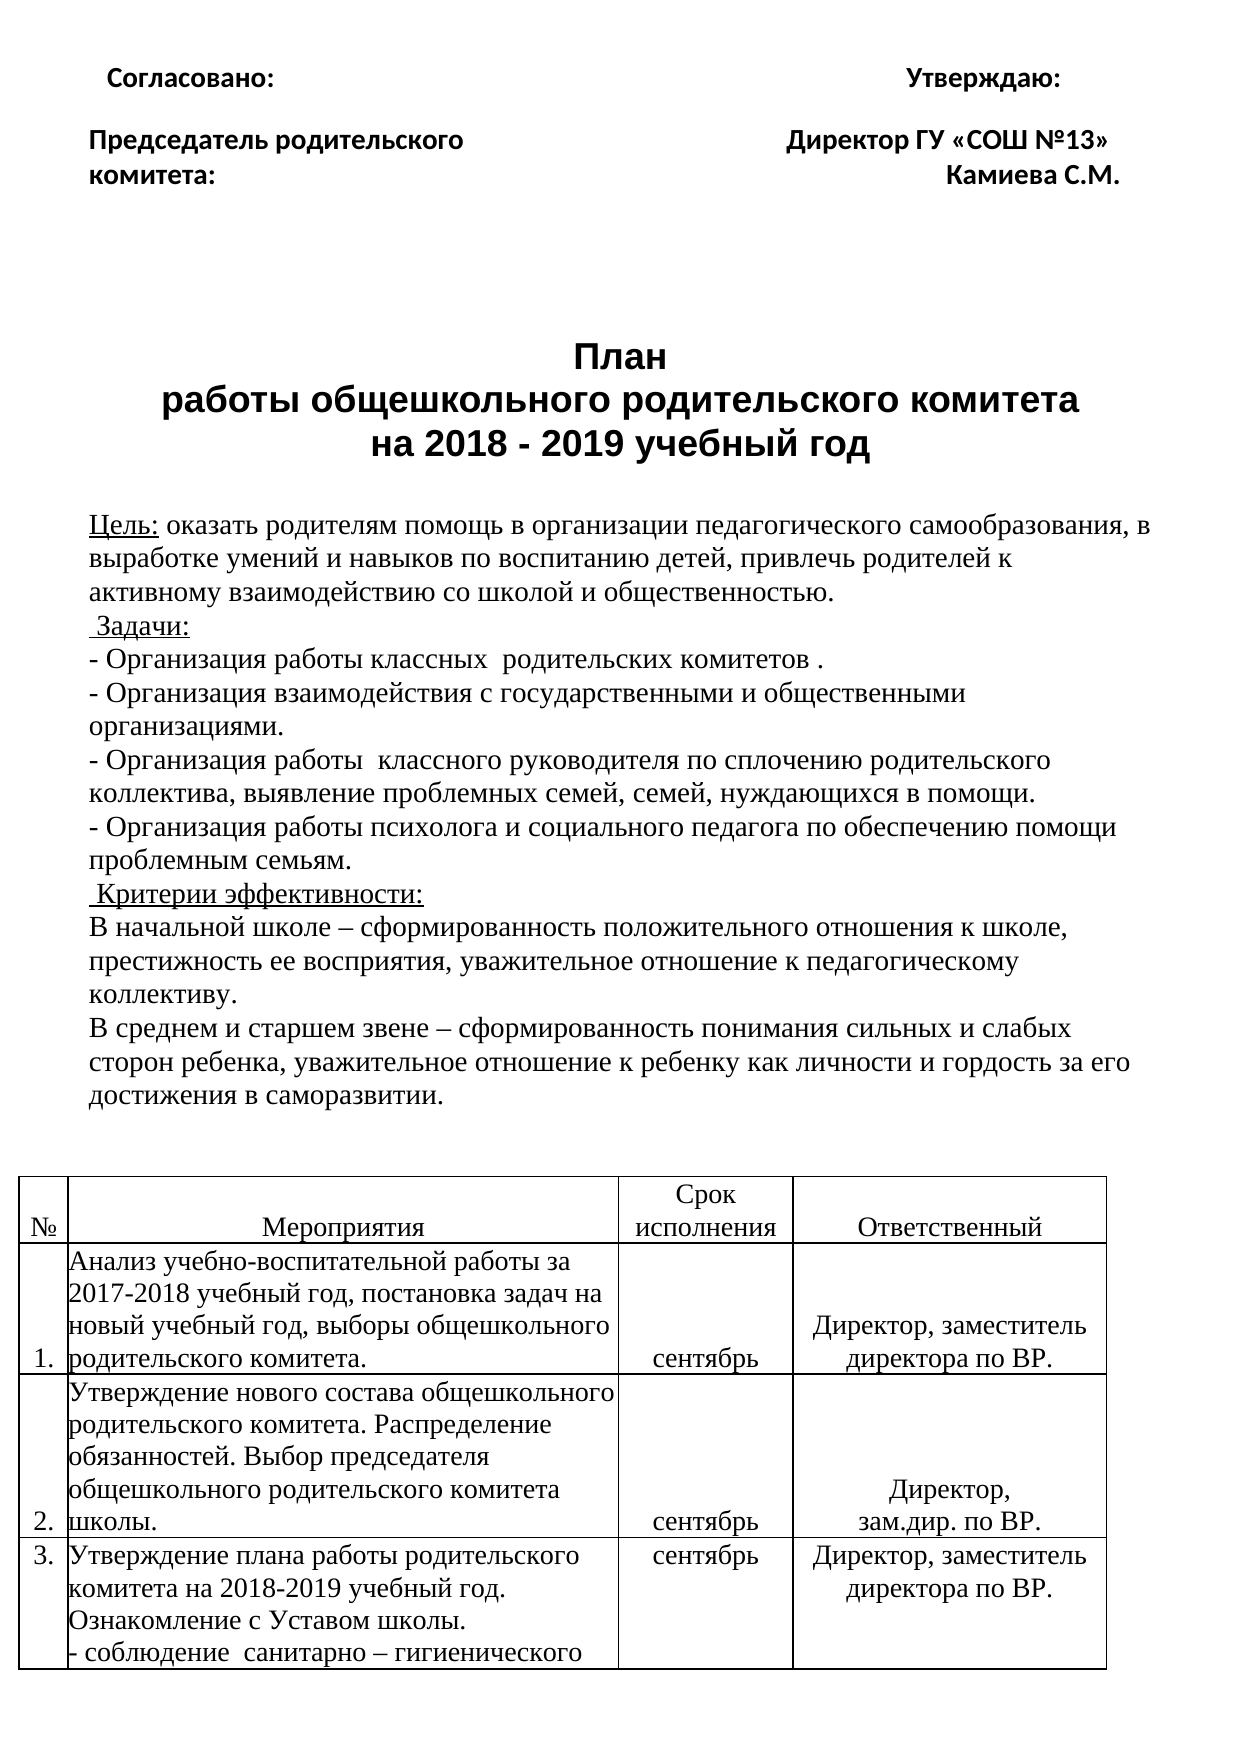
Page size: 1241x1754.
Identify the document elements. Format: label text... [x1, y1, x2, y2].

text - Организация работы психолога и социального педагога по обеспечению помощи проблемным семьям. [89, 809, 1152, 876]
text Согласовано: Утверждаю: [74, 59, 1152, 95]
text Цель: оказать родителям помощь в организации педагогического самообразования, в выработке умений и навыков по воспитанию детей, привлечь родителей к активному взаимодействию со школой и общественностью. [89, 507, 1152, 608]
text - Организация работы классных родительских комитетов . [89, 641, 1152, 675]
table_cell Директор, заместитель директора по ВР. [794, 1244, 1106, 1373]
text - Организация работы классного руководителя по сплочению родительского коллектива, выявление проблемных семей, семей, нуждающихся в помощи. [89, 742, 1152, 809]
text Председатель родительского Директор ГУ «СОШ №13» [89, 121, 1152, 156]
text - Организация взаимодействия с государственными и общественными организациями. [89, 675, 1152, 742]
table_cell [69, 1538, 618, 1668]
text на 2018 - 2019 учебный год [89, 421, 1152, 464]
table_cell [794, 1538, 1106, 1668]
table_header Ответственный [794, 1177, 1106, 1242]
table_cell 2. [20, 1375, 67, 1537]
table_header Мероприятия [69, 1177, 618, 1242]
table_header № [20, 1177, 67, 1242]
subtitle работы общешкольного родительского комитета [89, 378, 1152, 421]
table_cell 3. [20, 1538, 67, 1668]
text Задачи: [89, 608, 1152, 641]
table_cell сентябрь [619, 1244, 792, 1373]
text В начальной школе – сформированность положительного отношения к школе, престижность ее восприятия, уважительное отношение к педагогическому коллективу. [89, 909, 1152, 1010]
table_cell сентябрь [619, 1375, 792, 1537]
table_cell сентябрь [619, 1538, 792, 1668]
table_cell Анализ учебно-воспитательной работы за 2017-2018 учебный год, постановка задач на новый учебный год, выборы общешкольного родительского комитета. [69, 1244, 618, 1373]
table_cell Директор, зам.дир. по ВР. [794, 1375, 1106, 1537]
table_header Срок исполнения [619, 1177, 792, 1242]
text Критерии эффективности: [89, 876, 1152, 909]
text комитета: Камиева С.М. [89, 156, 1152, 192]
table_cell 1. [20, 1244, 67, 1373]
table_cell Утверждение нового состава общешкольного родительского комитета. Распределение обязанностей. Выбор председателя общешкольного родительского комитета школы. [69, 1375, 618, 1537]
text В среднем и старшем звене – сформированность понимания сильных и слабых сторон ребенка, уважительное отношение к ребенку как личности и гордость за его достижения в саморазвитии. [89, 1010, 1152, 1111]
subtitle План [89, 334, 1152, 378]
